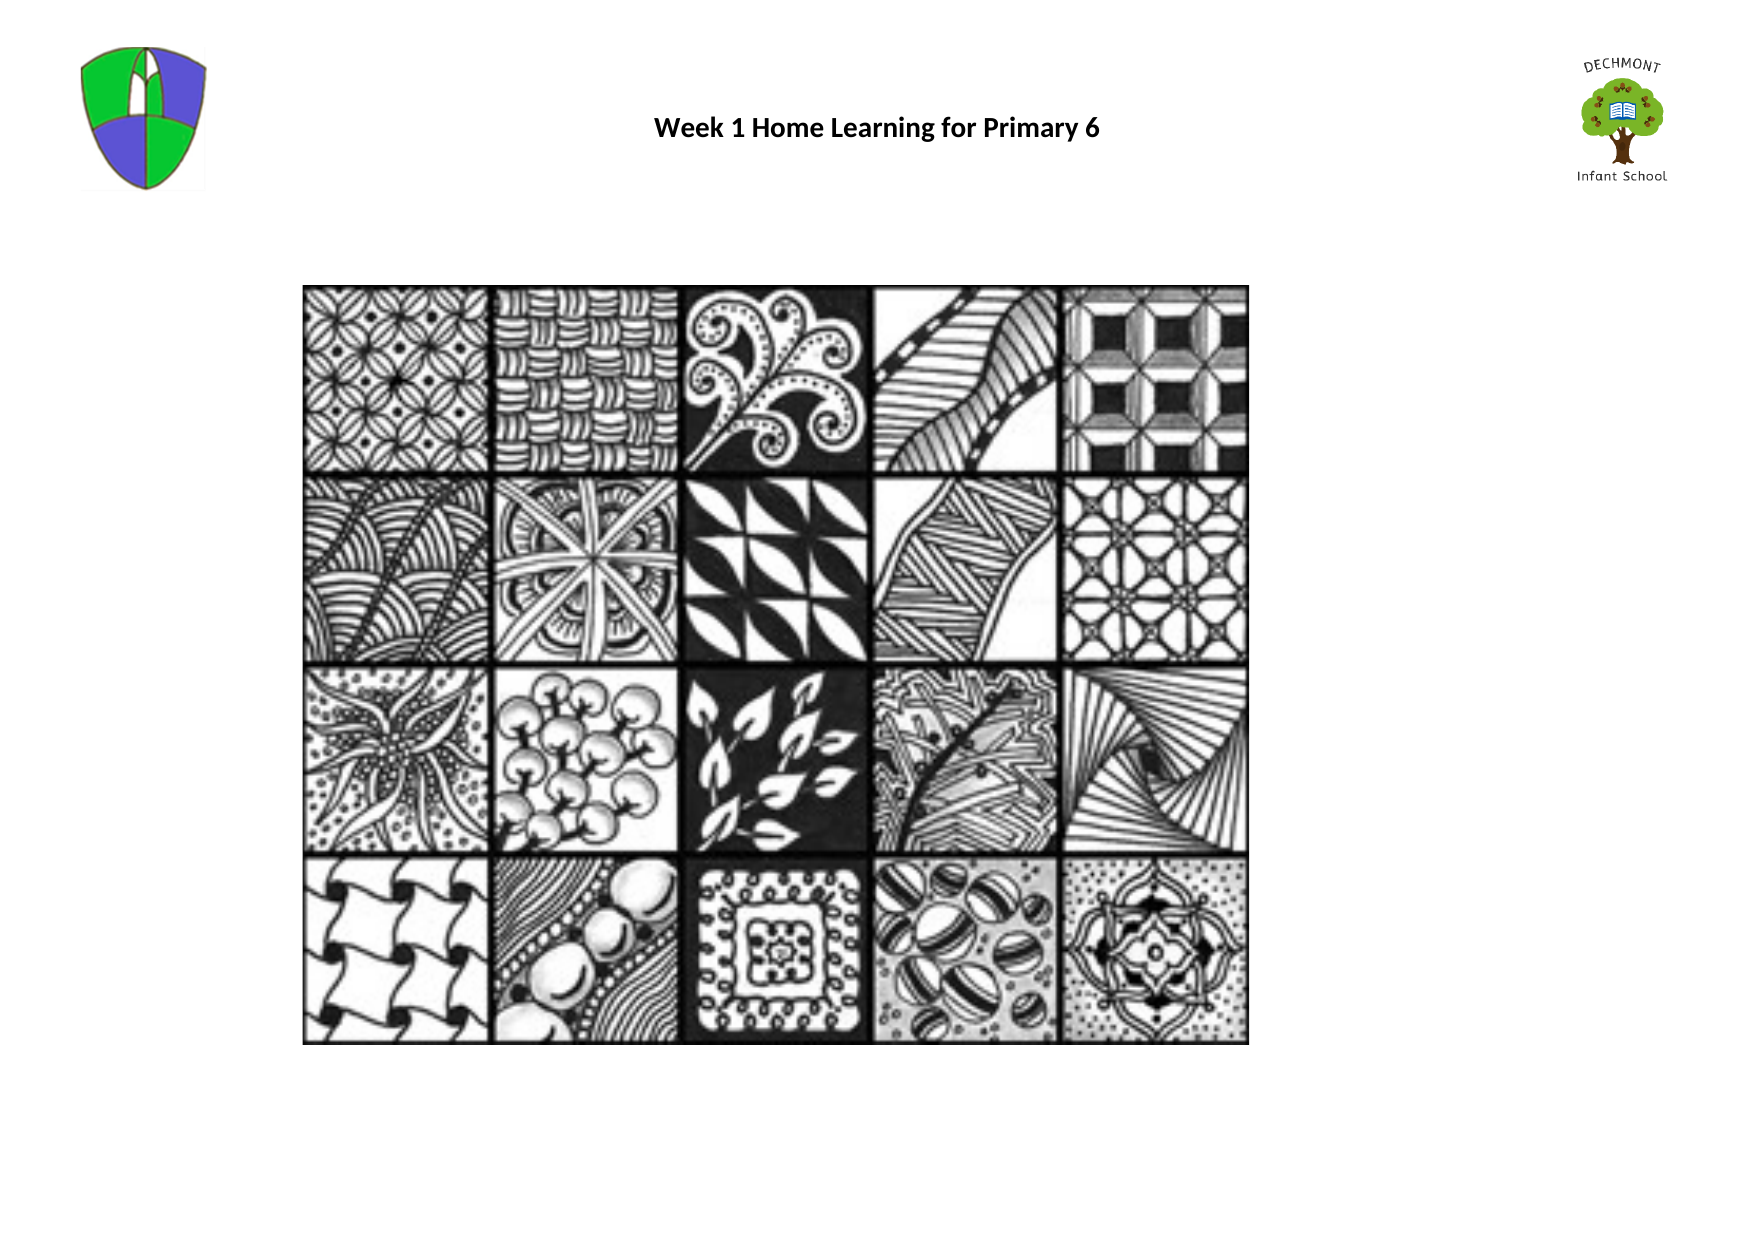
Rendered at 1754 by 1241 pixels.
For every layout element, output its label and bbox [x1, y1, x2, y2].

picture [302, 285, 1250, 1045]
picture [79, 47, 207, 191]
picture [1564, 47, 1677, 191]
